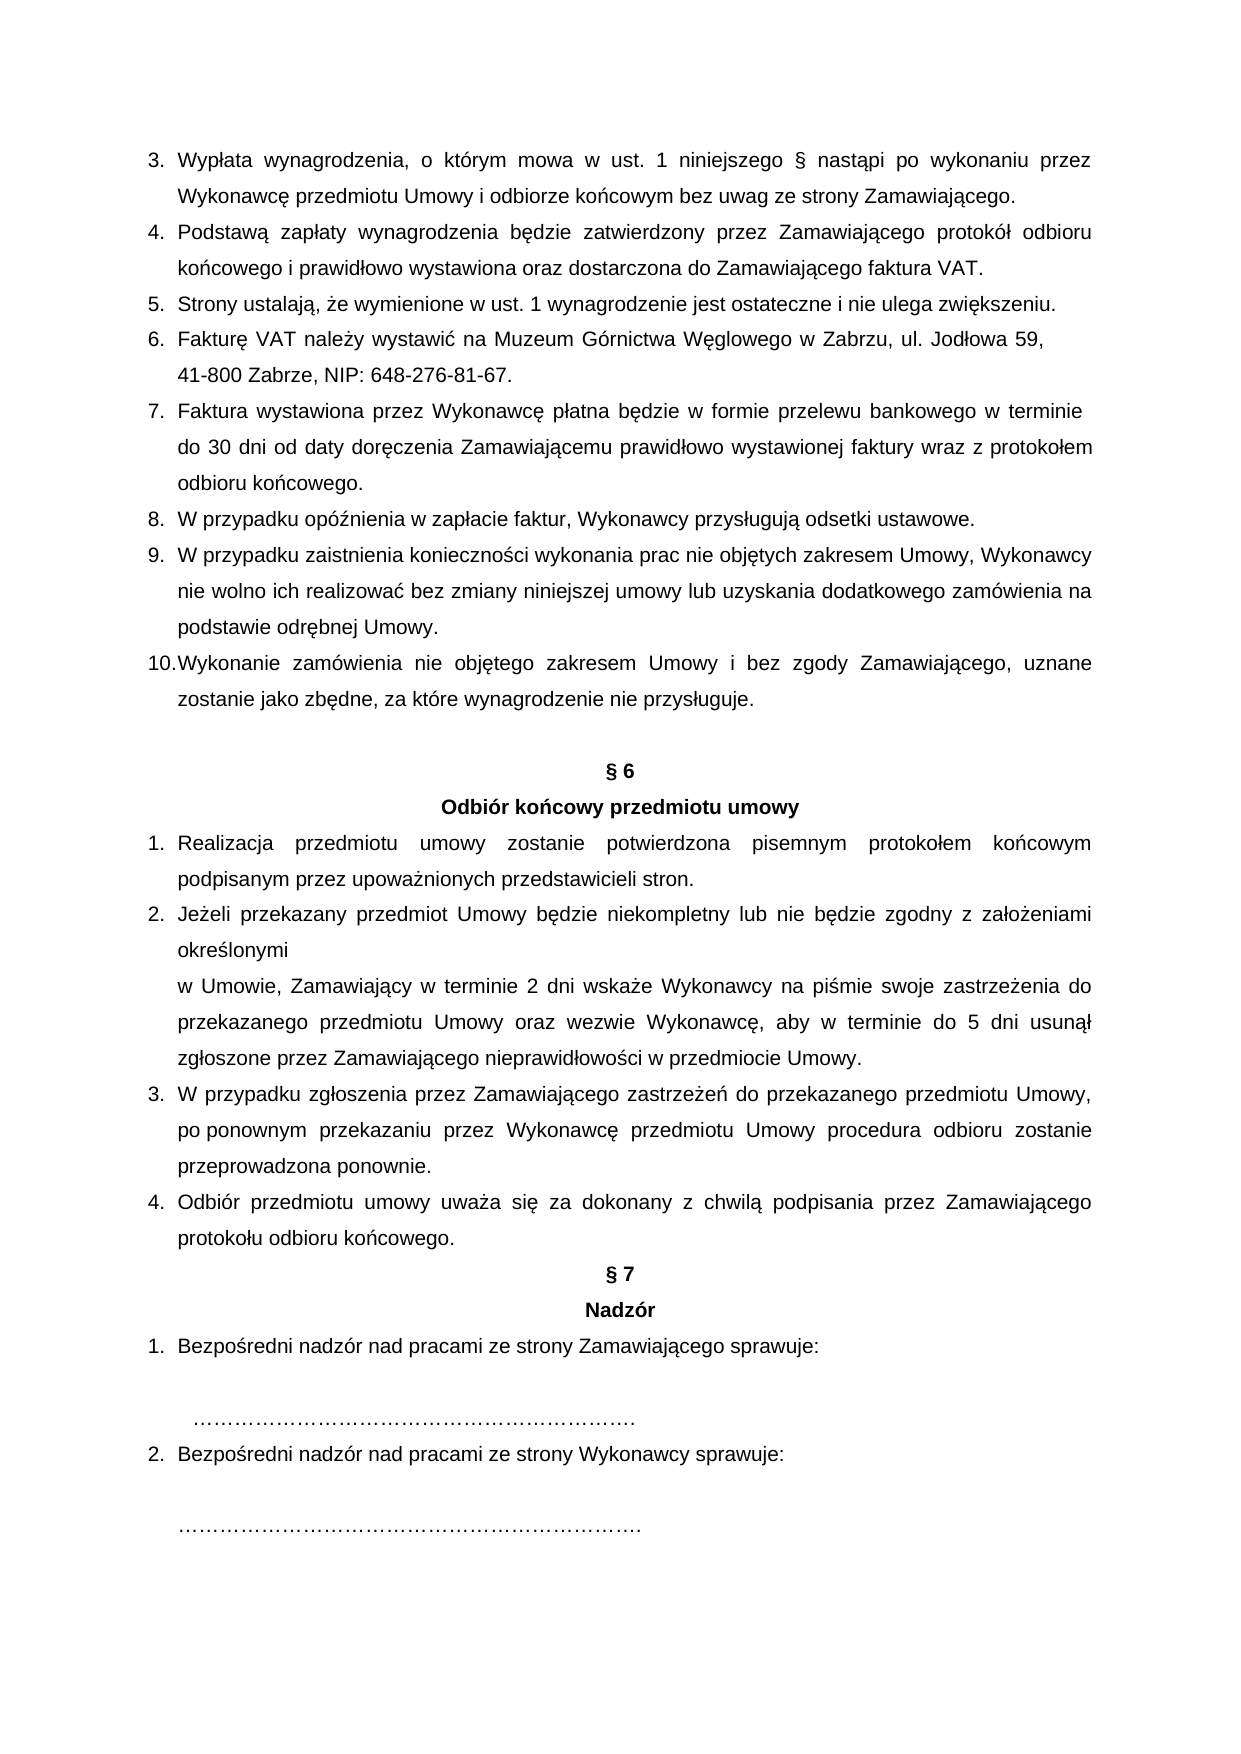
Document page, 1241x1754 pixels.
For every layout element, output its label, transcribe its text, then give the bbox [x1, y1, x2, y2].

list Faktura wystawiona przez Wykonawcę płatna będzie w formie przelewu bankowego w terminie do 30 dni od daty doręczenia Zamawiającemu prawidłowo wystawionej faktury wraz z protokołem odbioru końcowego. [148, 399, 1093, 495]
list Bezpośredni nadzór nad pracami ze strony Wykonawcy sprawuje: [148, 1441, 1093, 1465]
list Wykonanie zamówienia nie objętego zakresem Umowy i bez zgody Zamawiającego, uznane zostanie jako zbędne, za które wynagrodzenie nie przysługuje. [148, 651, 1093, 711]
text Odbiór końcowy przedmiotu umowy [148, 794, 1093, 818]
list Fakturę VAT należy wystawić na Muzeum Górnictwa Węglowego w Zabrzu, ul. Jodłowa 59, 41-800 Zabrze, NIP: 648-276-81-67. [148, 327, 1093, 387]
list Jeżeli przekazany przedmiot Umowy będzie niekompletny lub nie będzie zgodny z założeniami określonymi w Umowie, Zamawiający w terminie 2 dni wskaże Wykonawcy na piśmie swoje zastrzeżenia do przekazanego przedmiotu Umowy oraz wezwie Wykonawcę, aby w terminie do 5 dni usunął zgłoszone przez Zamawiającego nieprawidłowości w przedmiocie Umowy. [148, 902, 1093, 1070]
list Strony ustalają, że wymienione w ust. 1 wynagrodzenie jest ostateczne i nie ulega zwiększeniu. [148, 291, 1093, 315]
list Odbiór przedmiotu umowy uważa się za dokonany z chwilą podpisania przez Zamawiającego protokołu odbioru końcowego. [148, 1190, 1093, 1250]
list W przypadku zaistnienia konieczności wykonania prac nie objętych zakresem Umowy, Wykonawcy nie wolno ich realizować bez zmiany niniejszej umowy lub uzyskania dodatkowego zamówienia na podstawie odrębnej Umowy. [148, 543, 1093, 639]
list W przypadku zgłoszenia przez Zamawiającego zastrzeżeń do przekazanego przedmiotu Umowy, po ponownym przekazaniu przez Wykonawcę przedmiotu Umowy procedura odbioru zostanie przeprowadzona ponownie. [148, 1082, 1093, 1178]
text ………………………………………………………. [148, 1405, 1093, 1429]
list W przypadku opóźnienia w zapłacie faktur, Wykonawcy przysługują odsetki ustawowe. [148, 507, 1093, 531]
list Podstawą zapłaty wynagrodzenia będzie zatwierdzony przez Zamawiającego protokół odbioru końcowego i prawidłowo wystawiona oraz dostarczona do Zamawiającego faktura VAT. [148, 219, 1093, 279]
text § 7 [148, 1262, 1093, 1286]
text Nadzór [148, 1298, 1093, 1322]
text …………………………………………………………. [148, 1513, 1093, 1537]
text § 6 [148, 758, 1093, 782]
list Wypłata wynagrodzenia, o którym mowa w ust. 1 niniejszego § nastąpi po wykonaniu przez Wykonawcę przedmiotu Umowy i odbiorze końcowym bez uwag ze strony Zamawiającego. [148, 148, 1093, 207]
list Realizacja przedmiotu umowy zostanie potwierdzona pisemnym protokołem końcowym podpisanym przez upoważnionych przedstawicieli stron. [148, 830, 1093, 890]
list Bezpośredni nadzór nad pracami ze strony Zamawiającego sprawuje: [148, 1333, 1093, 1357]
